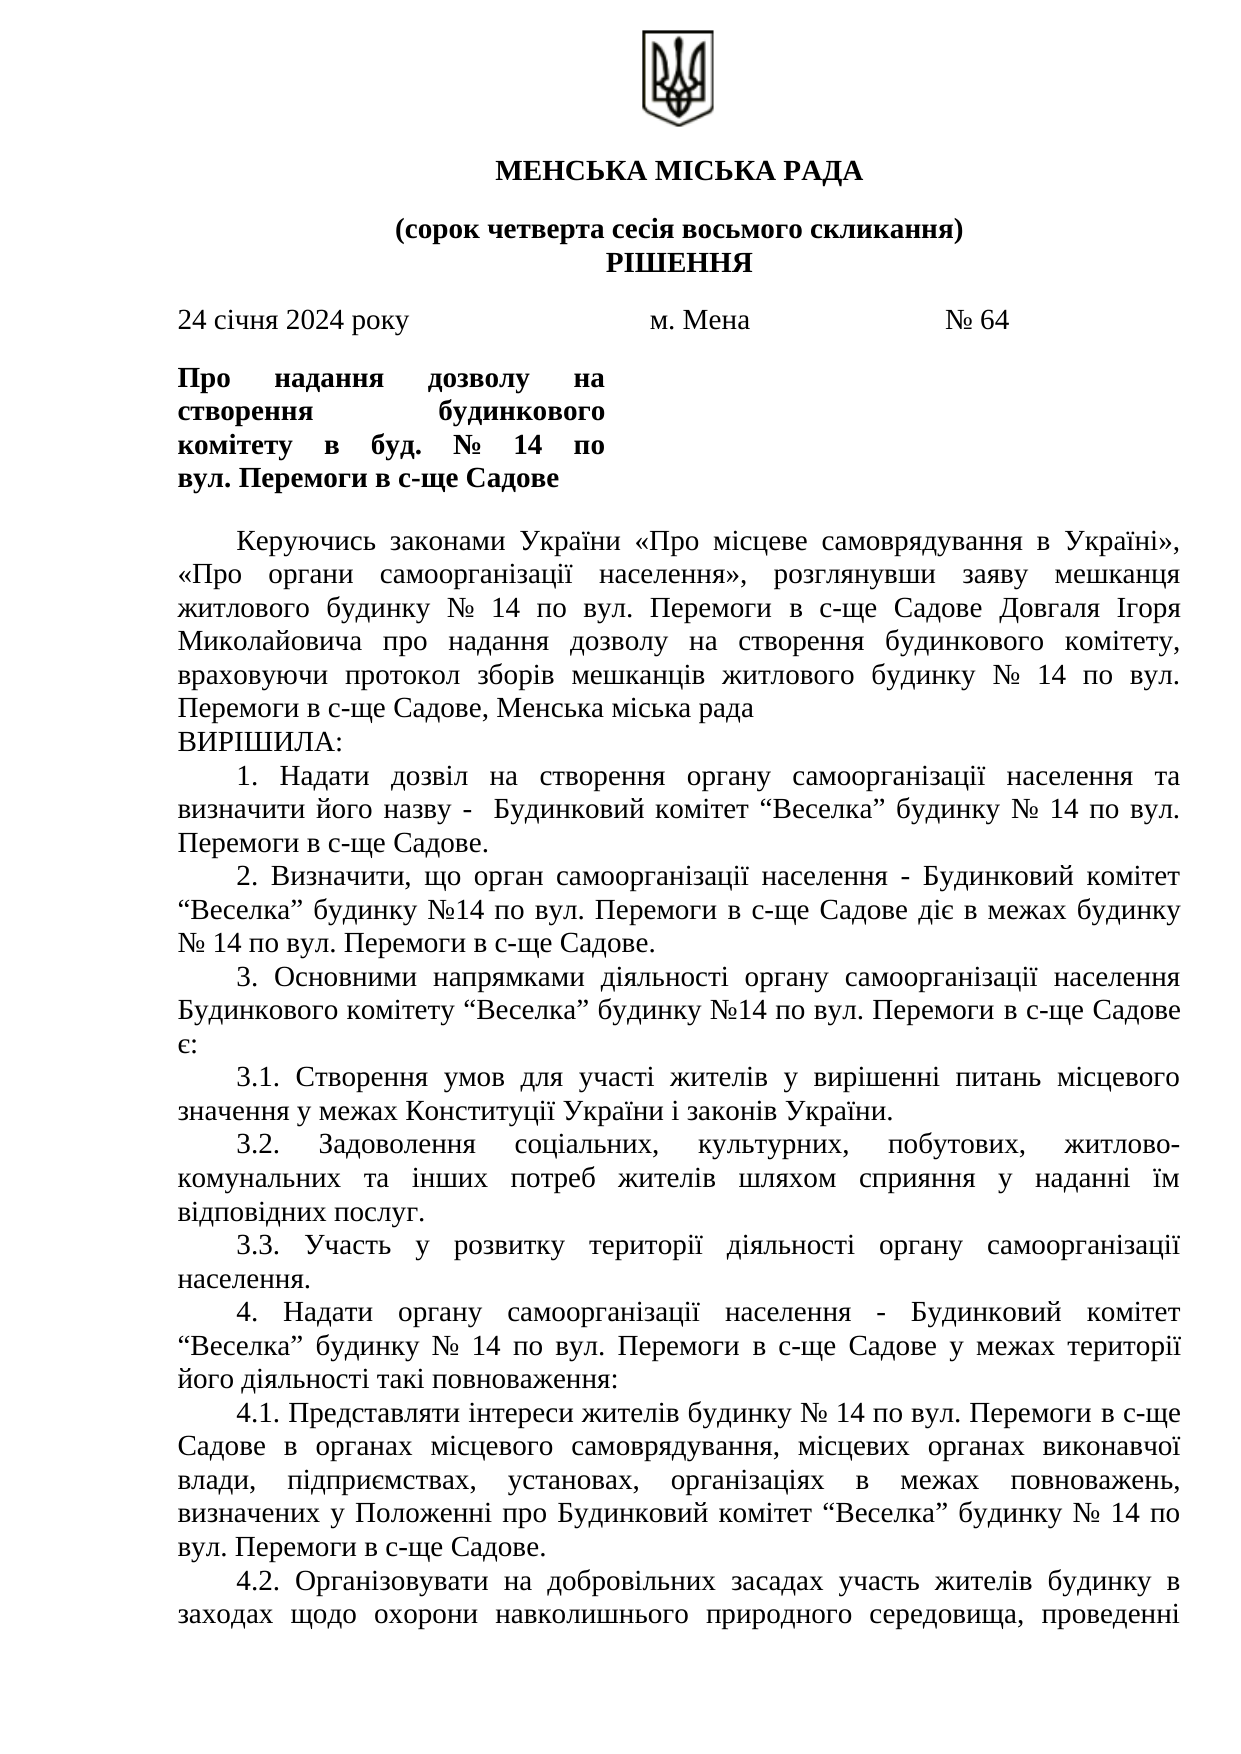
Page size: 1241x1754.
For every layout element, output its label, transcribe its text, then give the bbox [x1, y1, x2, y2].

text (сорок четверта сесія восьмого скликання) [177, 211, 1181, 245]
text Про надання дозволу на створення будинкового комітету в буд. № 14 по вул. Перемоги в с-ще Садове [177, 360, 605, 494]
text 3.3. Участь у розвитку території діяльності органу самоорганізації населення. [177, 1227, 1181, 1294]
text 3. Основними напрямками діяльності органу самоорганізації населення Будинкового комітету “Веселка” будинку №14 по вул. Перемоги в с-ще Садове є: [177, 959, 1181, 1059]
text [177, 1563, 1181, 1630]
text 24 січня 2024 року м. Мена № 64 [177, 302, 1181, 336]
text 1. Надати дозвіл на створення органу самоорганізації населення та визначити його назву - Будинковий комітет “Веселка” будинку № 14 по вул. Перемоги в с-ще Садове. [177, 758, 1181, 858]
text Керуючись законами України «Про місцеве самоврядування в Україні», «Про органи самоорганізації населення», розглянувши заяву мешканця житлового будинку № 14 по вул. Перемоги в с-ще Садове Довгаля Ігоря Миколайовича про надання дозволу на створення будинкового комітету, враховуючи протокол зборів мешканців житлового будинку № 14 по вул. Перемоги в с-ще Садове, Менська міська рада [177, 523, 1181, 724]
text 4.1. Представляти інтереси жителів будинку № 14 по вул. Перемоги в с-ще Садове в органах місцевого самоврядування, місцевих органах виконавчої влади, підприємствах, установах, організаціях в межах повноважень, визначених у Положенні про Будинковий комітет “Веселка” будинку № 14 по вул. Перемоги в с-ще Садове. [177, 1395, 1181, 1563]
text ВИРІШИЛА: [177, 724, 1181, 758]
text РІШЕННЯ [177, 245, 1181, 278]
text 3.1. Створення умов для участі жителів у вирішенні питань місцевого значення у межах Конституції України і законів України. [177, 1059, 1181, 1127]
text 2. Визначити, що орган самоорганізації населення - Будинковий комітет “Веселка” будинку №14 по вул. Перемоги в с-ще Садове діє в межах будинку № 14 по вул. Перемоги в с-ще Садове. [177, 858, 1181, 959]
text 3.2. Задоволення соціальних, культурних, побутових, житлово-комунальних та інших потреб жителів шляхом сприяння у наданні їм відповідних послуг. [177, 1127, 1181, 1227]
text МЕНСЬКА МІСЬКА РАДА [177, 153, 1181, 187]
text 4. Надати органу самоорганізації населення - Будинковий комітет “Веселка” будинку № 14 по вул. Перемоги в с-ще Садове у межах території його діяльності такі повноваження: [177, 1294, 1181, 1395]
picture [641, 29, 717, 130]
